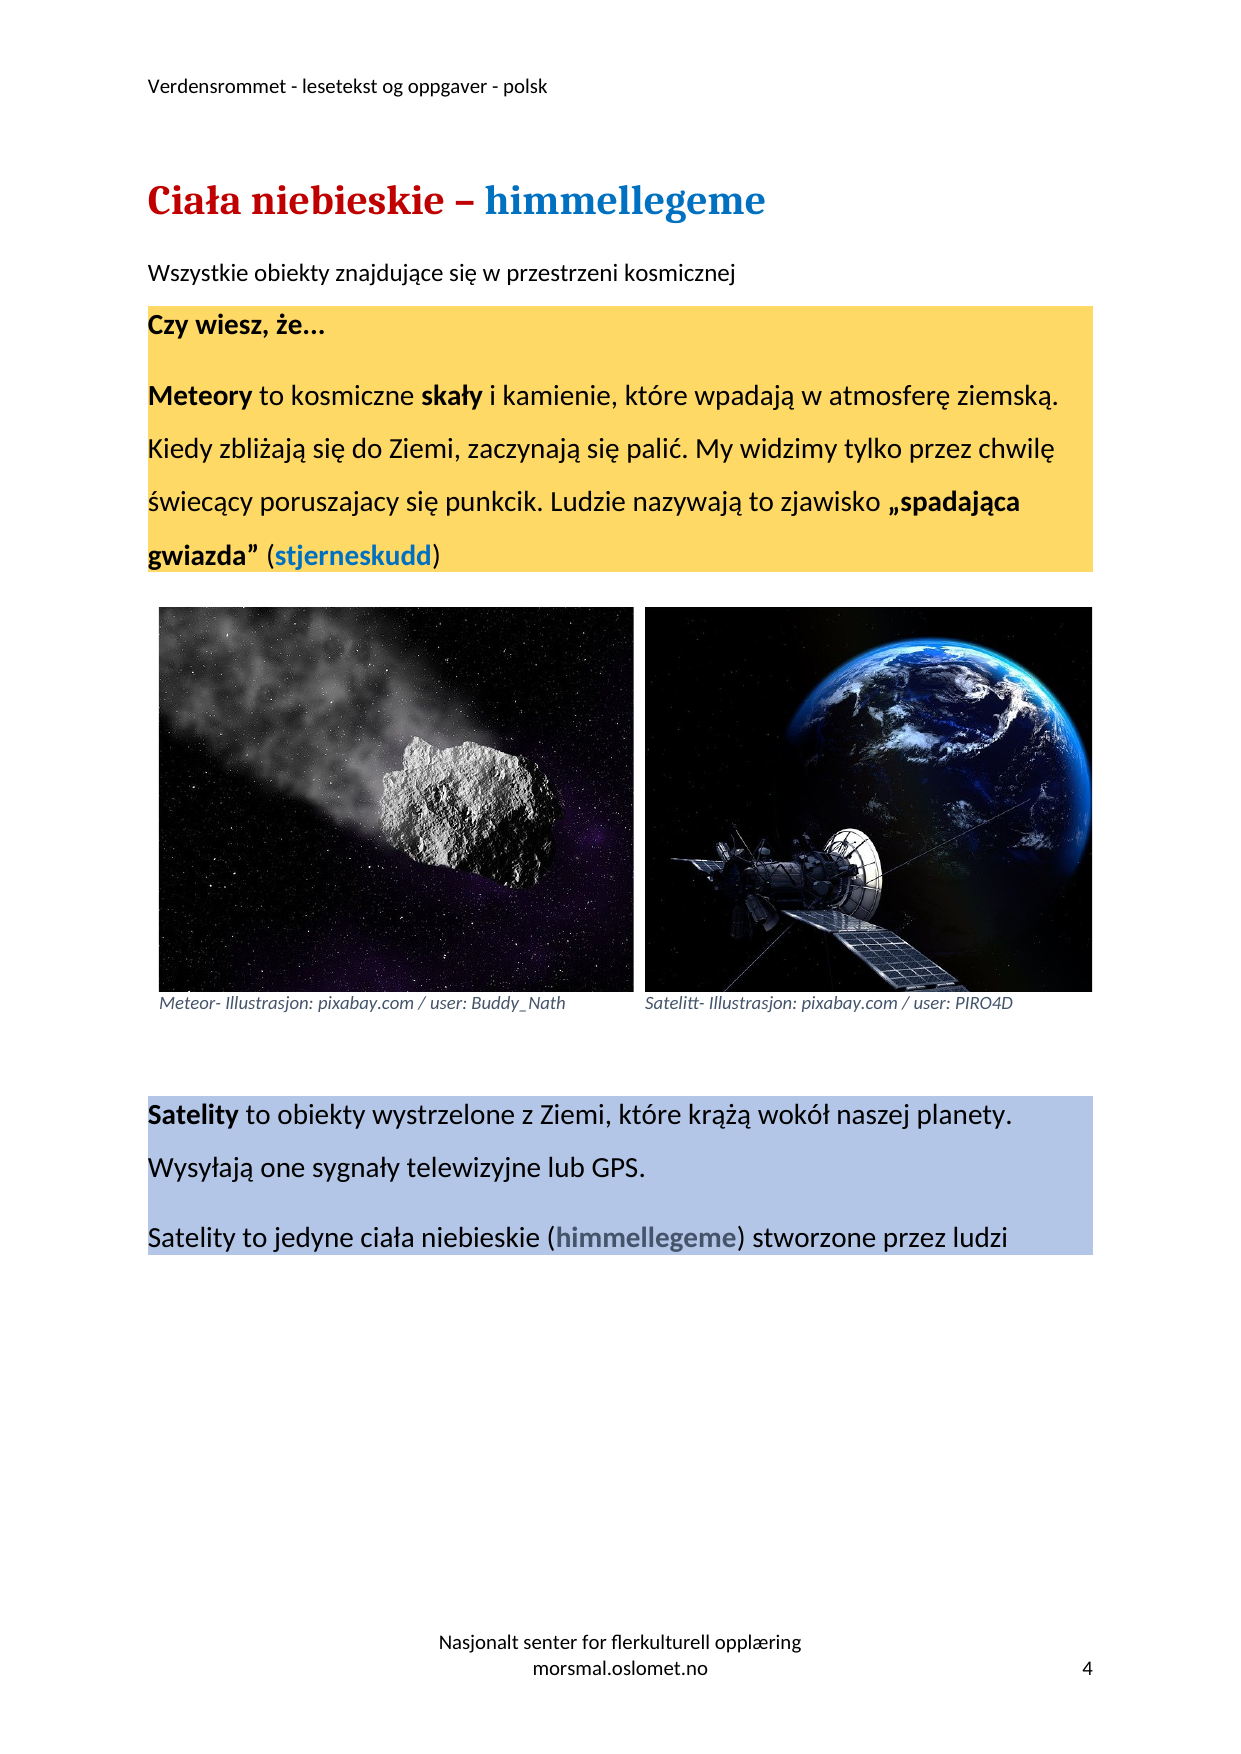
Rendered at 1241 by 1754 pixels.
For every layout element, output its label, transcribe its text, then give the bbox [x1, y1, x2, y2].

subtitle Ciała niebieskie – himmellegeme [148, 177, 1093, 225]
text Meteory to kosmiczne skały i kamienie, które wpadają w atmosferę ziemską. Kiedy zbliżają się do Ziemi, zaczynają się palić. My widzimy tylko przez chwilę świecący poruszajacy się punkcik. Ludzie nazywają to zjawisko „spadająca gwiazda” (stjerneskudd) [148, 377, 1093, 572]
text Satelity to jedyne ciała niebieskie (himmellegeme) stworzone przez ludzi [148, 1219, 1093, 1255]
picture [645, 607, 1093, 992]
table_header Meteor- Illustrasjon: pixabay.com / user: Buddy_Nath [148, 607, 634, 1035]
text Satelity to obiekty wystrzelone z Ziemi, które krążą wokół naszej planety. Wysyłają one sygnały telewizyjne lub GPS. [148, 1096, 1093, 1185]
text Wszystkie obiekty znajdujące się w przestrzeni kosmicznej [148, 257, 1093, 287]
text Czy wiesz, że... [148, 306, 1093, 342]
table_header Satelitt- Illustrasjon: pixabay.com / user: PIRO4D [634, 607, 1093, 1035]
picture [158, 607, 634, 992]
